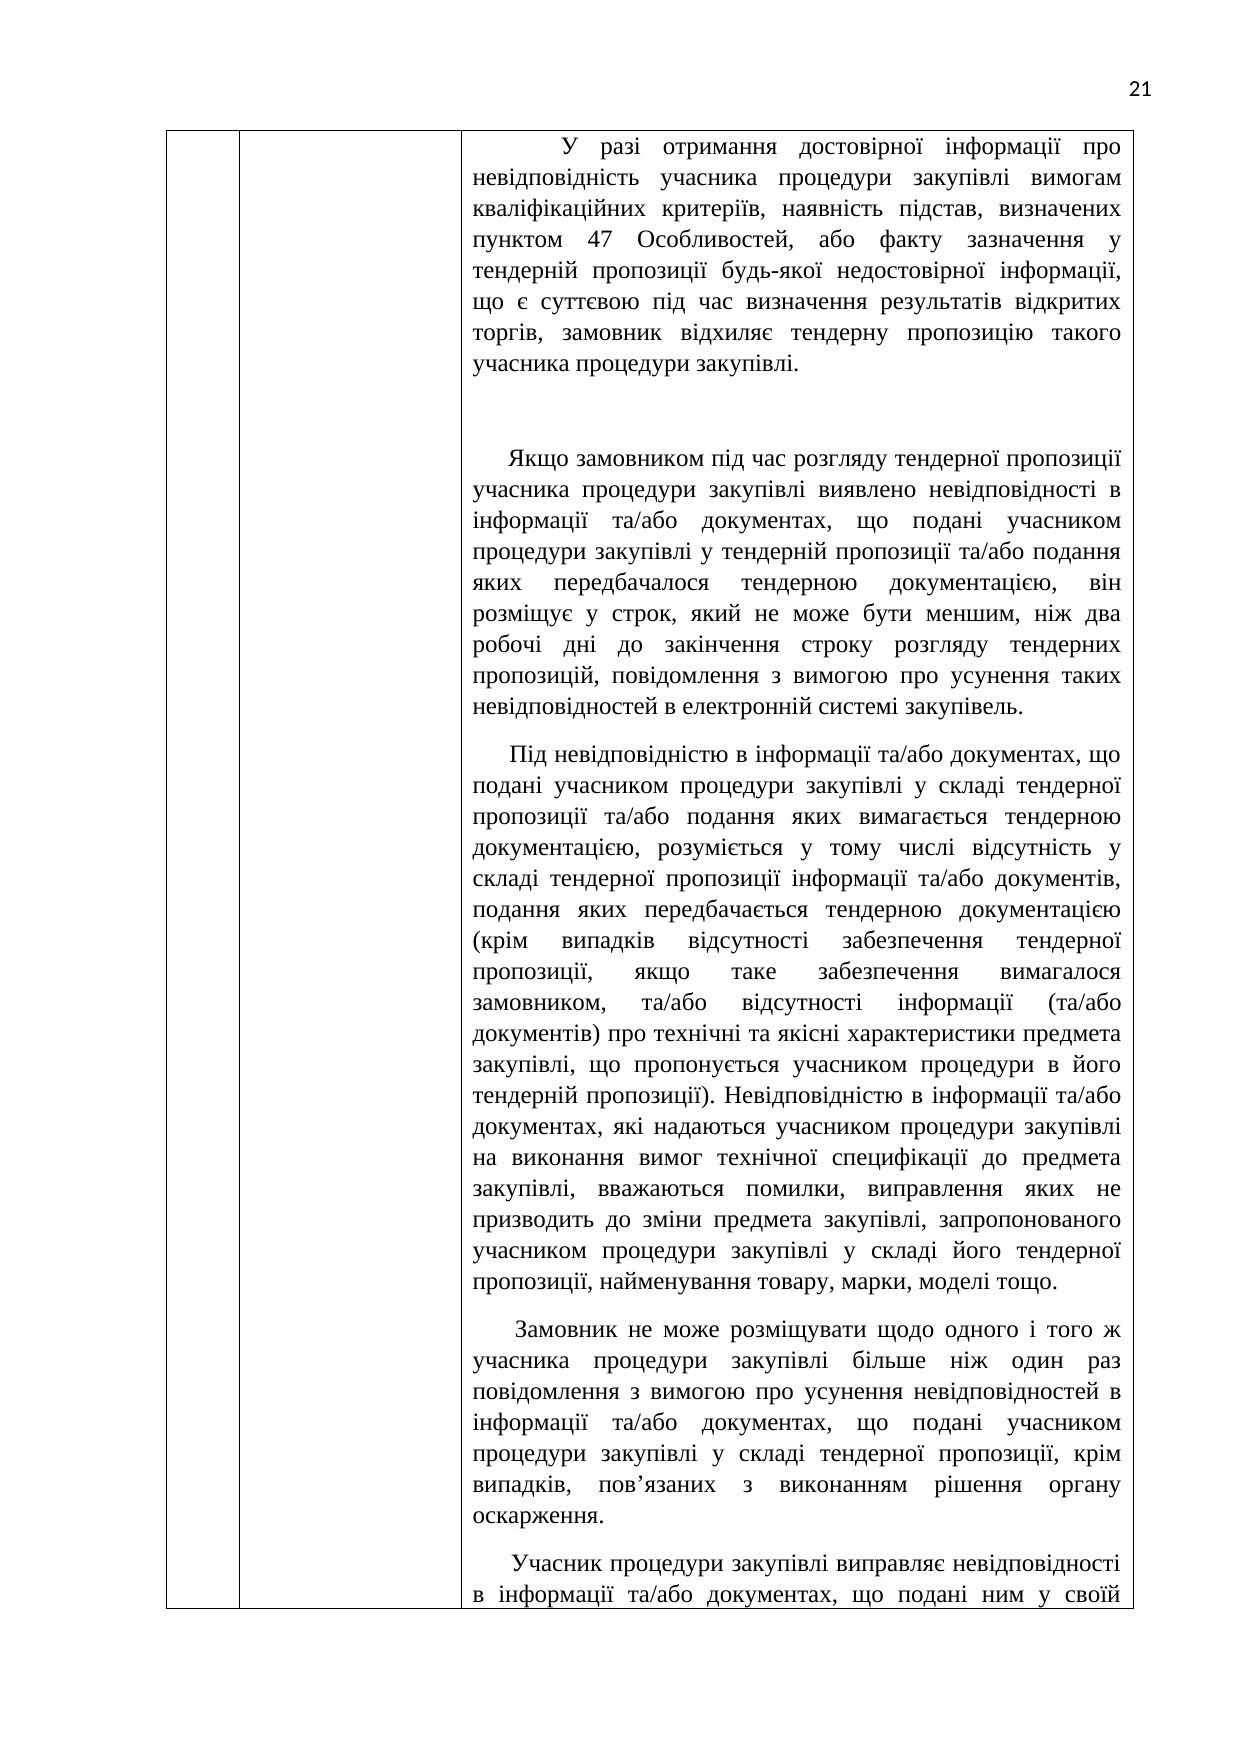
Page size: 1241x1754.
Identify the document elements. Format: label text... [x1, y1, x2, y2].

table_cell 1 [167, 131, 239, 1608]
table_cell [462, 131, 1133, 1608]
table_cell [240, 131, 461, 1608]
